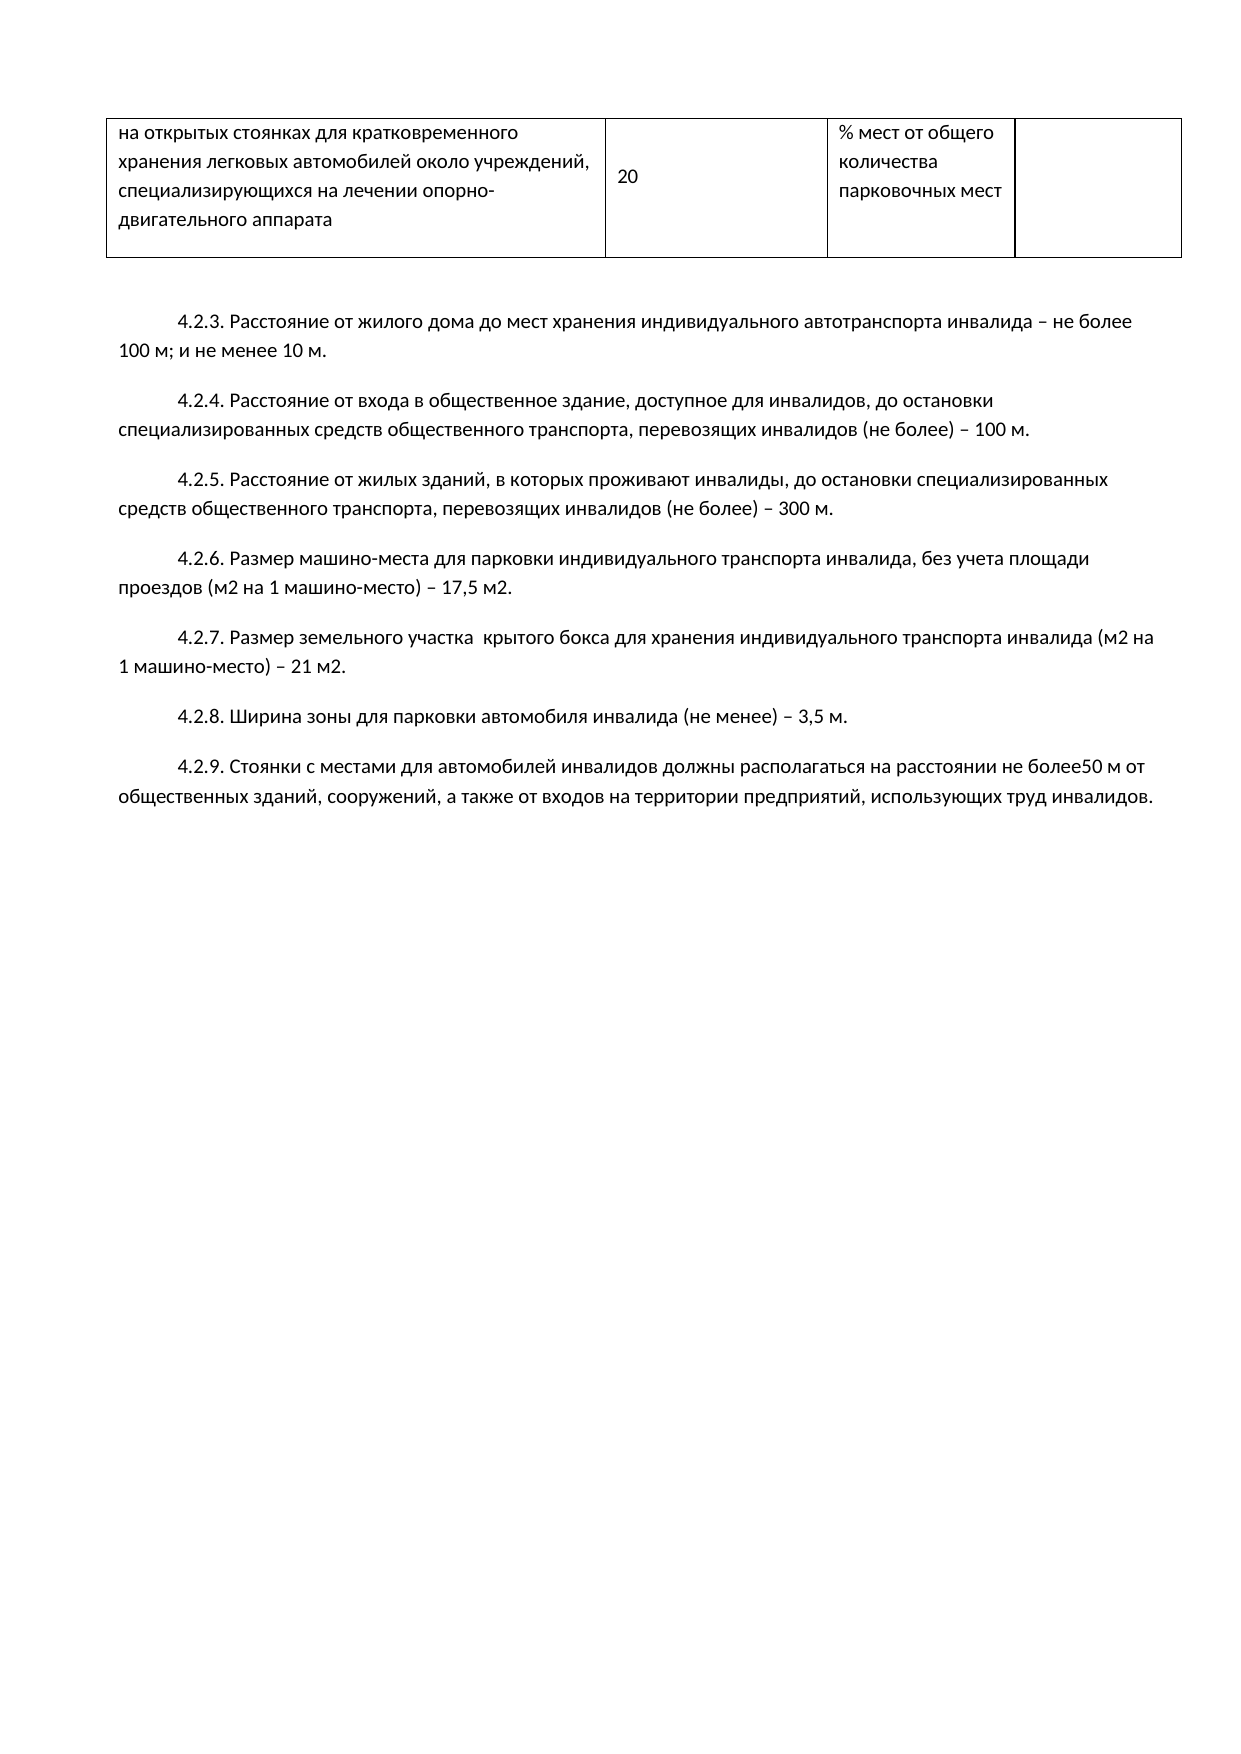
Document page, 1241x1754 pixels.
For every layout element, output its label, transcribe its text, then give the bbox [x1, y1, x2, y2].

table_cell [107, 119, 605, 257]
text 4.2.7. Размер земельного участка крытого бокса для хранения индивидуального транспорта инвалида (м2 на 1 машино-место) – 21 м2. [118, 624, 1167, 679]
text 4.2.9. Стоянки с местами для автомобилей инвалидов должны располагаться на расстоянии не более50 м от общественных зданий, сооружений, а также от входов на территории предприятий, использующих труд инвалидов. [118, 754, 1167, 808]
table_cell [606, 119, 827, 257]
text 4.2.5. Расстояние от жилых зданий, в которых проживают инвалиды, до остановки специализированных средств общественного транспорта, перевозящих инвалидов (не более) – 300 м. [118, 466, 1167, 521]
text 4.2.3. Расстояние от жилого дома до мест хранения индивидуального автотранспорта инвалида – не более 100 м; и не менее 10 м. [118, 308, 1167, 362]
text 4.2.6. Размер машино-места для парковки индивидуального транспорта инвалида, без учета площади проездов (м2 на 1 машино-место) – 17,5 м2. [118, 545, 1167, 600]
text 4.2.4. Расстояние от входа в общественное здание, доступное для инвалидов, до остановки специализированных средств общественного транспорта, перевозящих инвалидов (не более) – 100 м. [118, 387, 1167, 442]
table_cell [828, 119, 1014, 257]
text 4.2.8. Ширина зоны для парковки автомобиля инвалида (не менее) – 3,5 м. [118, 704, 1167, 729]
